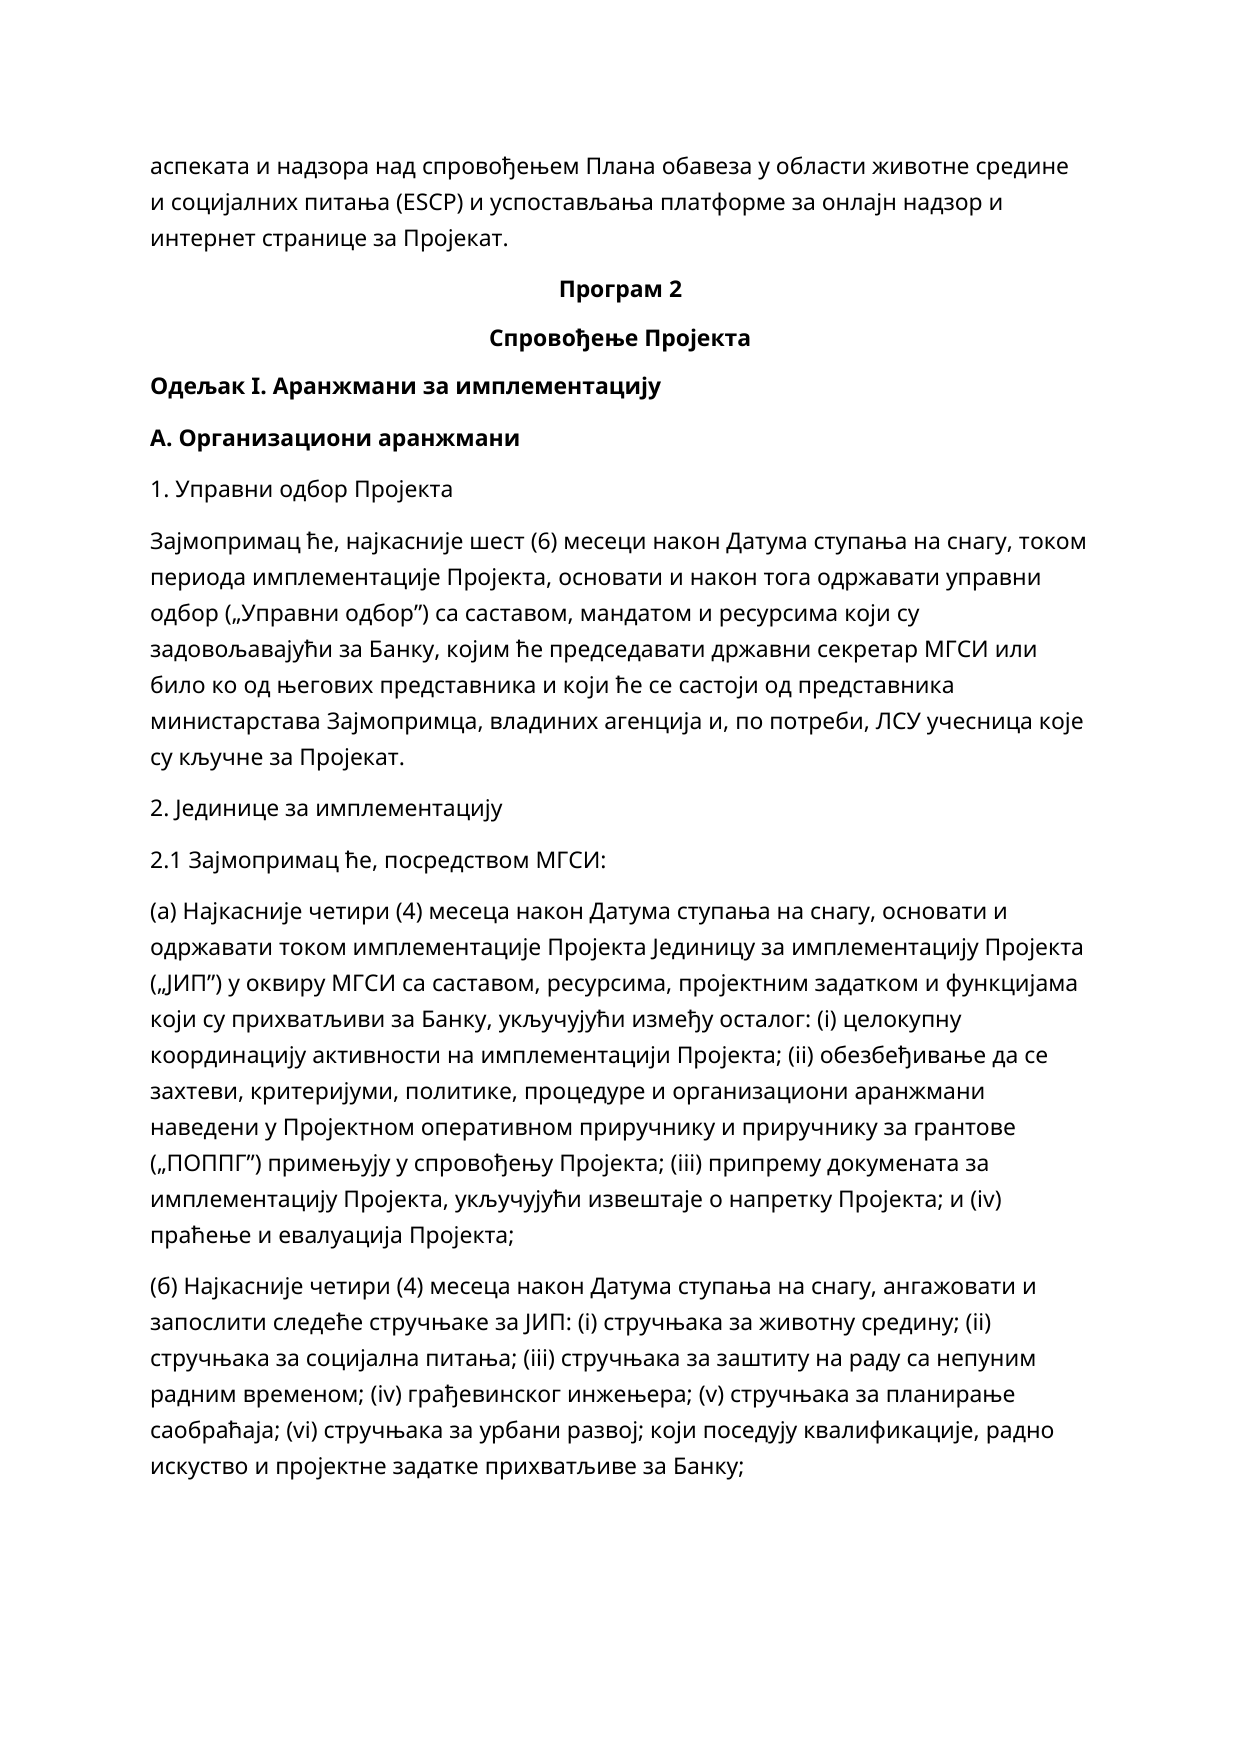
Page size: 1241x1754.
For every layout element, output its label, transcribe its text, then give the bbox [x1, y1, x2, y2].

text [150, 150, 1090, 253]
text Одељак I. Аранжмани за имплементацију [150, 370, 1090, 402]
text (а) Најкасније четири (4) месеца након Датума ступања на снагу, основати и одржавати током имплементације Пројектa Јединицу за имплементацију Пројекта („ЈИП”) у оквиру МГСИ са саставом, ресурсима, пројектним задатком и функцијама који су прихватљиви за Банку, укључујући између осталог: (i) целокупну координацију активности на имплементацији Пројекта; (ii) обезбеђивање да се захтеви, критеријуми, политике, процедуре и организациони аранжмани наведени у Пројектном оперативном приручнику и приручнику за грантове („ПОППГ”) примењују у спровођењу Пројекта; (iii) припрему докумената за имплементацију Пројекта, укључујући извештаје о напретку Пројекта; и (iv) праћење и евалуација Пројекта; [150, 895, 1090, 1250]
text A. Организациони аранжмани [150, 422, 1090, 453]
text (б) Најкасније четири (4) месеца након Датума ступања на снагу, ангажовати и запослити следеће стручњаке за ЈИП: (i) стручњака за животну средину; (ii) стручњака за социјална питања; (iii) стручњака за заштиту на раду са непуним радним временом; (iv) грађевинског инжењера; (v) стручњака за планирање саобраћаја; (vi) стручњака за урбани развој; који поседују квалификације, радно искуство и пројектне задатке прихватљиве за Банку; [150, 1270, 1090, 1481]
text Зајмопримац ће, најкасније шест (6) месеци након Датума ступања на снагу, током периода имплементације Пројекта, основати и након тога одржавати управни одбор („Управни одбор”) са саставом, мандатом и ресурсима који су задовољавајући за Банку, којим ће председавати државни секретар МГСИ или било ко од његових представника и који ће се састоји од представника министарстава Зајмопримца, владиних агенција и, по потреби, ЛСУ учесница које су кључне за Пројекат. [150, 525, 1090, 772]
text 1. Управни одбор Пројекта [150, 473, 1090, 505]
text Спровођење Пројекта [150, 322, 1090, 353]
text Програм 2 [150, 273, 1090, 305]
text 2.1 Зајмопримац ће, посредством МГСИ: [150, 844, 1090, 875]
text 2. Јединице за имплементацију [150, 792, 1090, 823]
